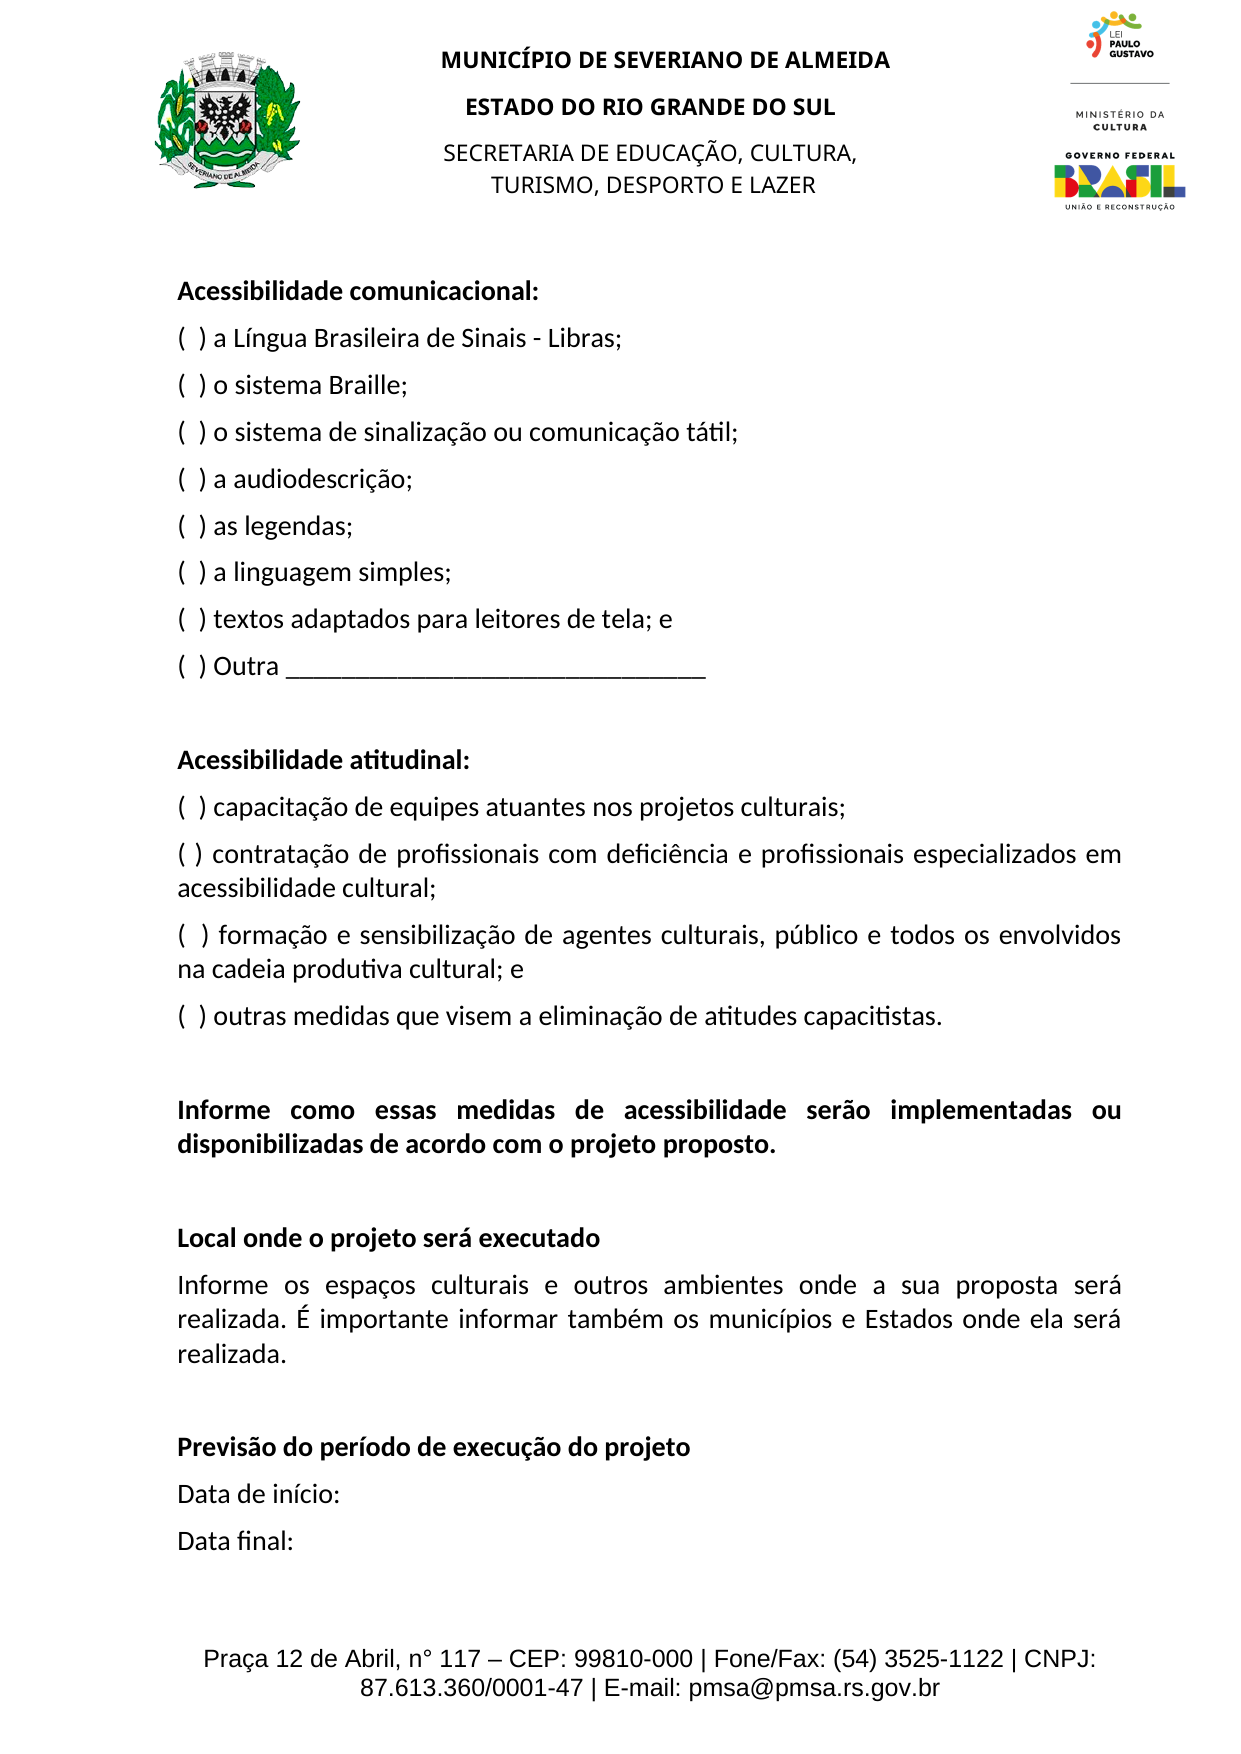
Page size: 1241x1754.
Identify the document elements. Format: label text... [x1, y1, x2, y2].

picture [149, 52, 303, 193]
text ( ) outras medidas que visem a eliminação de atitudes capacitistas. [177, 998, 1123, 1032]
text Informe os espaços culturais e outros ambientes onde a sua proposta será realizada. É importante informar também os municípios e Estados onde ela será realizada. [177, 1267, 1123, 1370]
text ( ) a audiodescrição; [177, 461, 1123, 495]
text Local onde o projeto será executado [177, 1220, 1123, 1254]
text ( ) o sistema Braille; [177, 367, 1123, 401]
text Data final: [177, 1523, 1123, 1557]
text ( ) textos adaptados para leitores de tela; e [177, 601, 1123, 636]
text ( ) capacitação de equipes atuantes nos projetos culturais; [177, 789, 1123, 823]
text ( ) as legendas; [177, 507, 1123, 542]
text Acessibilidade atitudinal: [177, 742, 1123, 776]
text ( ) contratação de profissionais com deficiência e profissionais especializados em acessibilidade cultural; [177, 836, 1123, 904]
text Previsão do período de execução do projeto [177, 1429, 1123, 1464]
text Informe como essas medidas de acessibilidade serão implementadas ou disponibilizadas de acordo com o projeto proposto. [177, 1092, 1123, 1161]
picture [1045, 4, 1194, 222]
text ( ) a Língua Brasileira de Sinais - Libras; [177, 320, 1123, 354]
text ( ) formação e sensibilização de agentes culturais, público e todos os envolvidos na cadeia produtiva cultural; e [177, 917, 1123, 986]
text Acessibilidade comunicacional: [177, 273, 1123, 307]
text Data de início: [177, 1476, 1123, 1511]
text ( ) o sistema de sinalização ou comunicação tátil; [177, 414, 1123, 448]
text ( ) Outra ______________________________ [177, 648, 1123, 682]
text ( ) a linguagem simples; [177, 554, 1123, 589]
